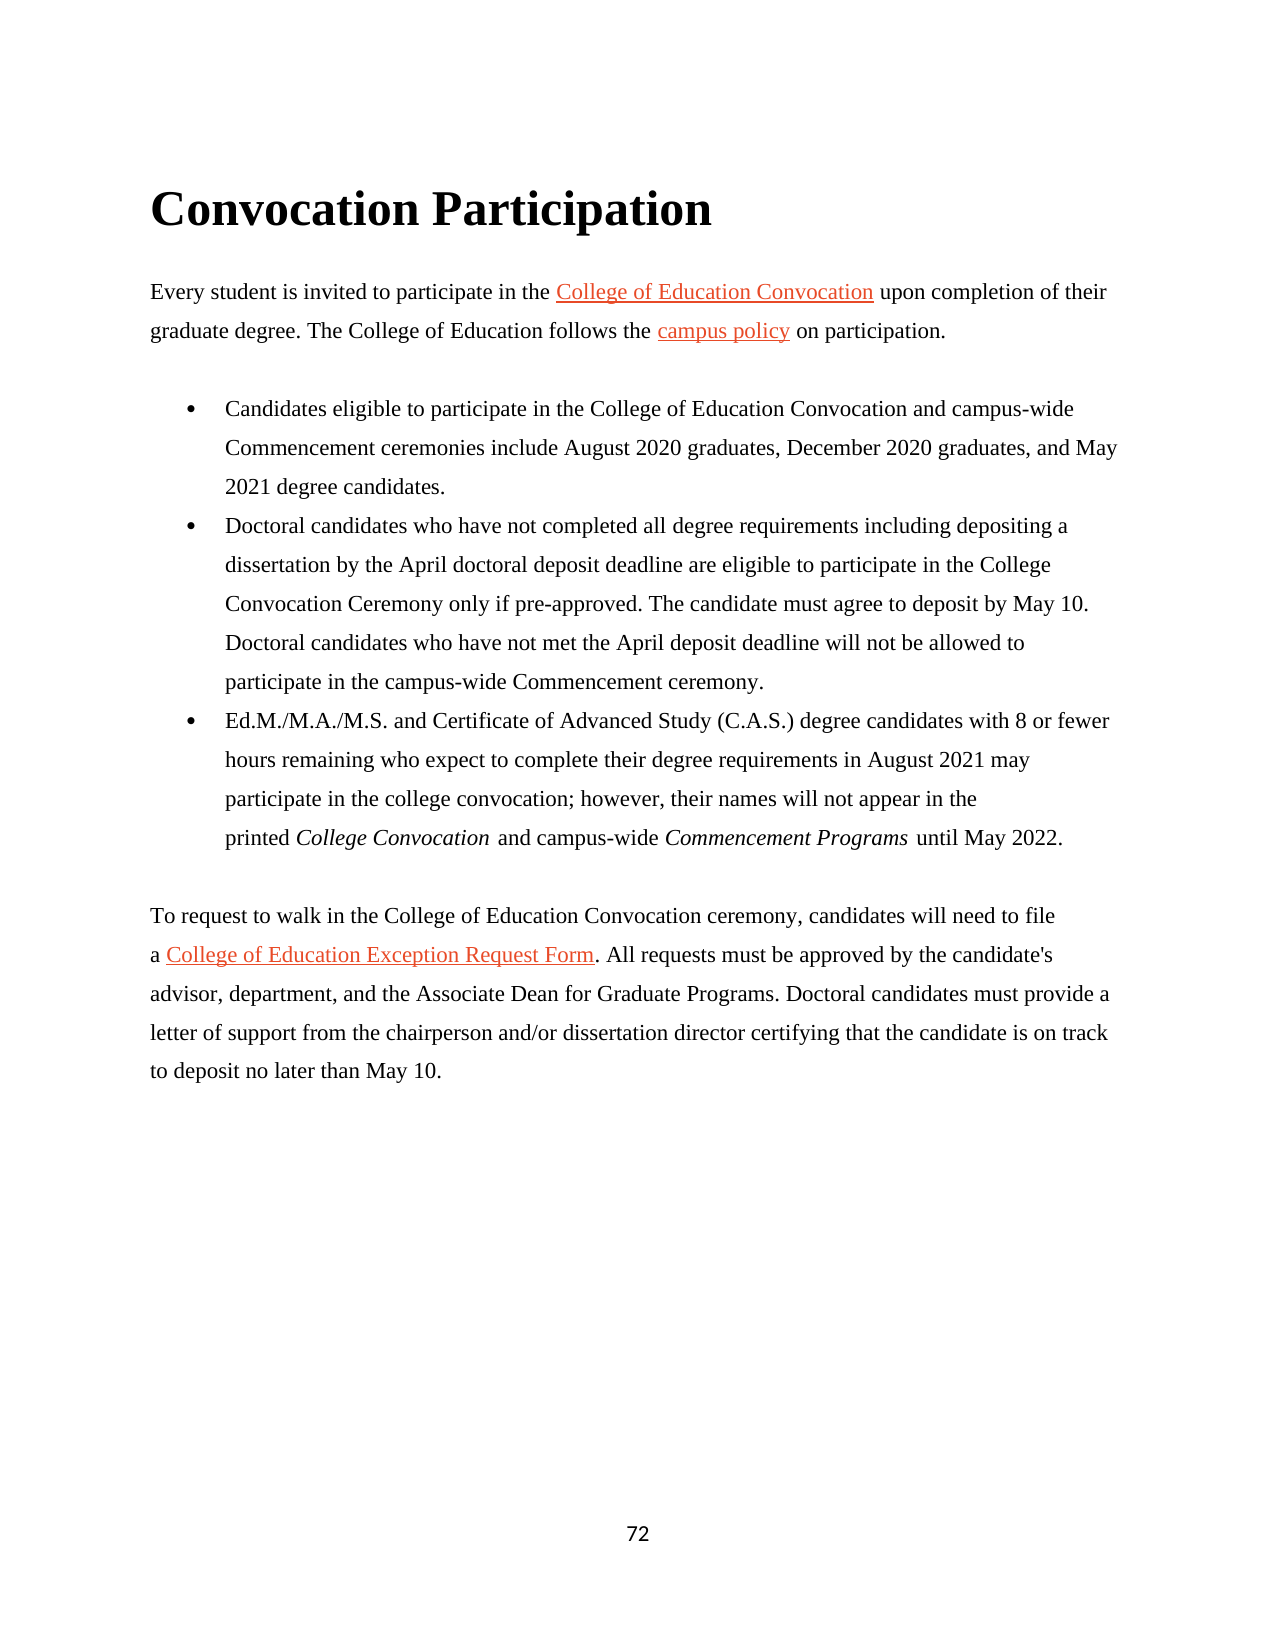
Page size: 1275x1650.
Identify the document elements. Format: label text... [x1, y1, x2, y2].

subtitle Convocation Participation [150, 179, 1125, 237]
list Ed.M./M.A./M.S. and Certificate of Advanced Study (C.A.S.) degree candidates with 8 or fewer hours remaining who expect to complete their degree requirements in August 2021 may participate in the college convocation; however, their names will not appear in the printed College Convocation and campus-wide Commencement Programs until May 2022. [187, 694, 1125, 850]
list Candidates eligible to participate in the College of Education Convocation and campus-wide Commencement ceremonies include August 2020 graduates, December 2020 graduates, and May 2021 degree candidates. [187, 383, 1125, 499]
list Doctoral candidates who have not completed all degree requirements including depositing a dissertation by the April doctoral deposit deadline are eligible to participate in the College Convocation Ceremony only if pre-approved. The candidate must agree to deposit by May 10. Doctoral candidates who have not met the April deposit deadline will not be allowed to participate in the campus-wide Commencement ceremony. [187, 499, 1125, 694]
text To request to walk in the College of Education Convocation ceremony, candidates will need to file a College of Education Exception Request Form. All requests must be approved by the candidate's advisor, department, and the Associate Dean for Graduate Programs. Doctoral candidates must provide a letter of support from the chairperson and/or dissertation director certifying that the candidate is on track to deposit no later than May 10. [150, 889, 1125, 1084]
text Every student is invited to participate in the College of Education Convocation upon completion of their graduate degree. The College of Education follows the campus policy on participation. [150, 266, 1125, 344]
